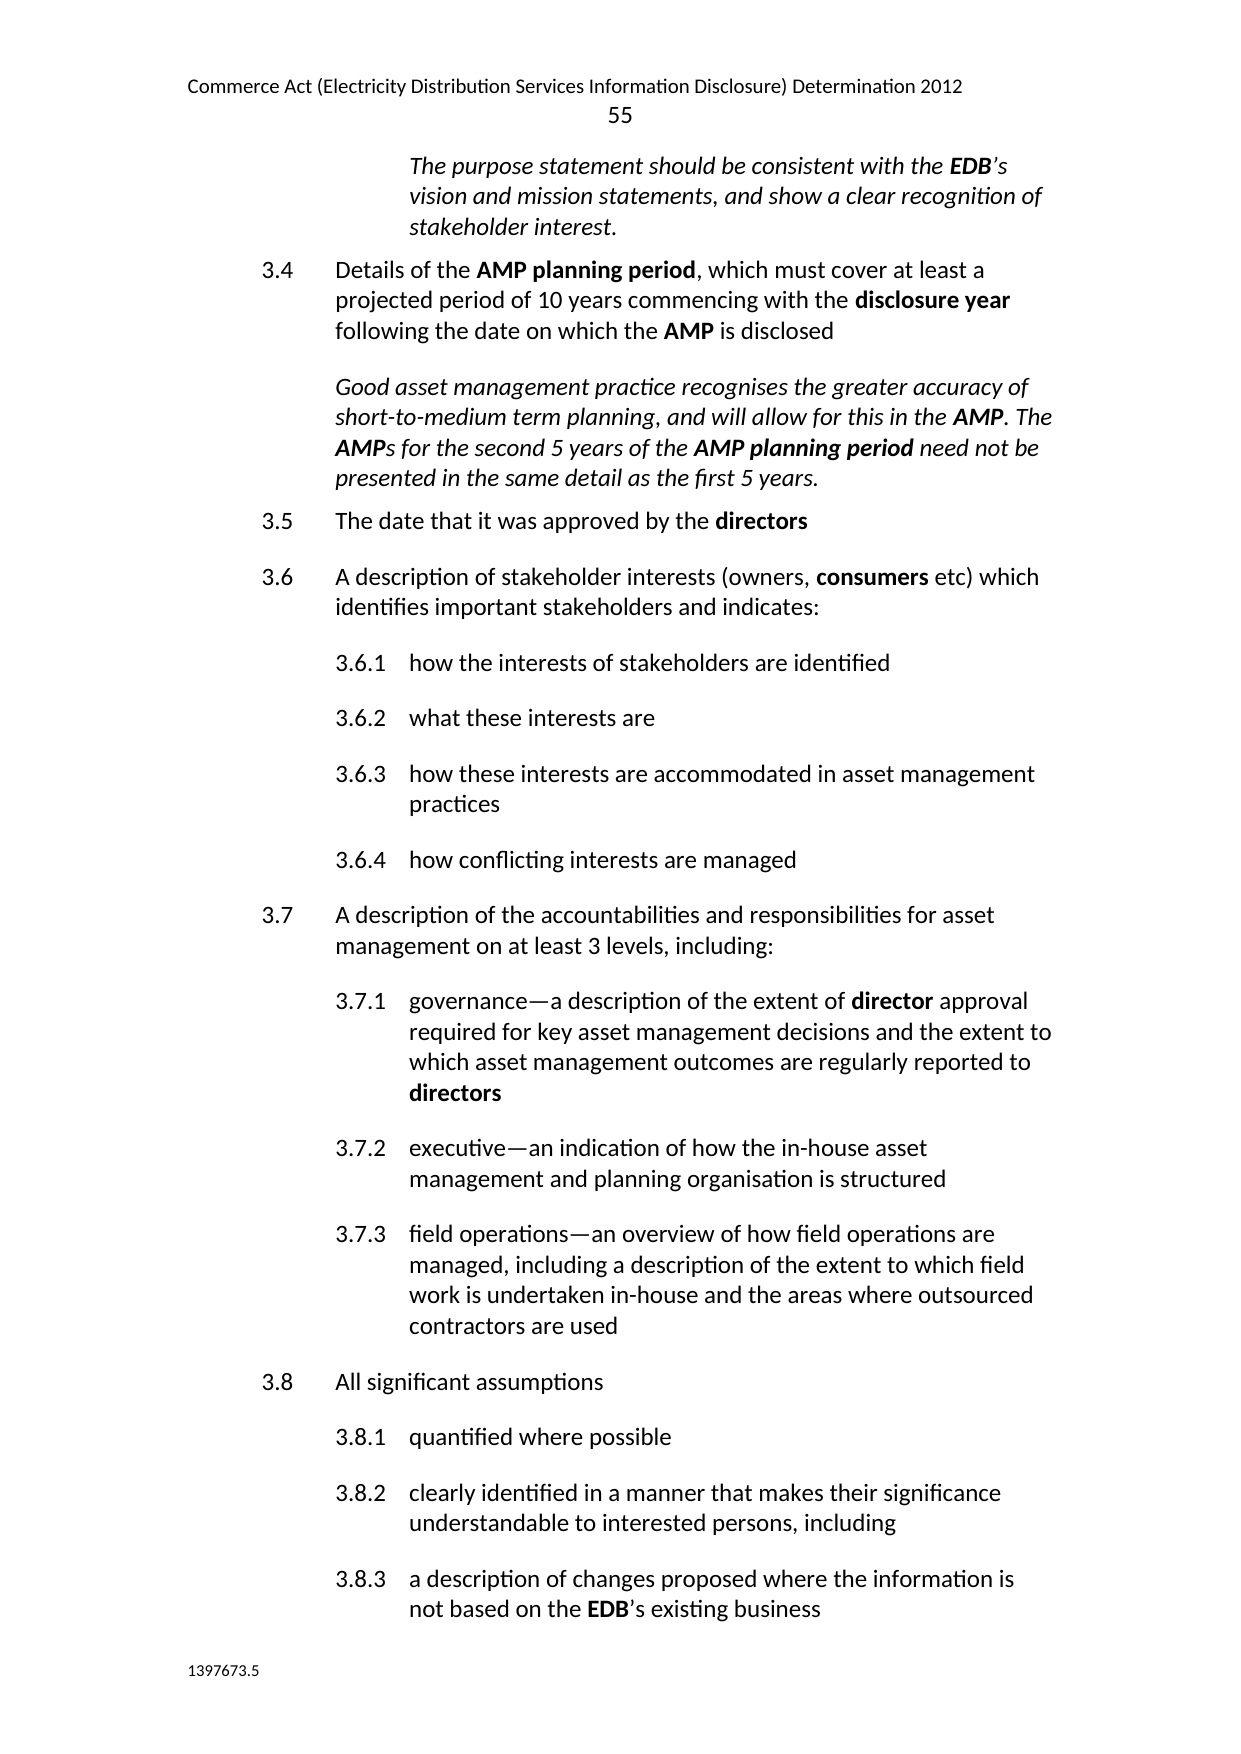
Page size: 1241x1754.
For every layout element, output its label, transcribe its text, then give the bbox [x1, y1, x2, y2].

list executive—an indication of how the in-house asset management and planning organisation is structured [335, 1132, 1053, 1193]
list a description of changes proposed where the information is not based on the EDB’s existing business [335, 1563, 1053, 1624]
list how the interests of stakeholders are identified [335, 647, 1053, 677]
list what these interests are [335, 702, 1053, 733]
list The date that it was approved by the directors [261, 505, 1053, 536]
list clearly identified in a manner that makes their significance understandable to interested persons, including [335, 1477, 1053, 1538]
list All significant assumptions [261, 1366, 1053, 1396]
list how these interests are accommodated in asset management practices [335, 758, 1053, 819]
list A description of the accountabilities and responsibilities for asset management on at least 3 levels, including: [261, 899, 1053, 960]
text Good asset management practice recognises the greater accuracy of short-to-medium term planning, and will allow for this in the AMP. The AMPs for the second 5 years of the AMP planning period need not be presented in the same detail as the first 5 years. [335, 371, 1053, 493]
list field operations—an overview of how field operations are managed, including a description of the extent to which field work is undertaken in-house and the areas where outsourced contractors are used [335, 1218, 1053, 1341]
list quantified where possible [335, 1421, 1053, 1452]
list Details of the AMP planning period, which must cover at least a projected period of 10 years commencing with the disclosure year following the date on which the AMP is disclosed [261, 254, 1053, 346]
list A description of stakeholder interests (owners, consumers etc) which identifies important stakeholders and indicates: [261, 561, 1053, 622]
list how conflicting interests are managed [335, 844, 1053, 874]
list governance—a description of the extent of director approval required for key asset management decisions and the extent to which asset management outcomes are regularly reported to directors [335, 985, 1053, 1107]
text The purpose statement should be consistent with the EDB’s vision and mission statements, and show a clear recognition of stakeholder interest. [409, 150, 1053, 242]
